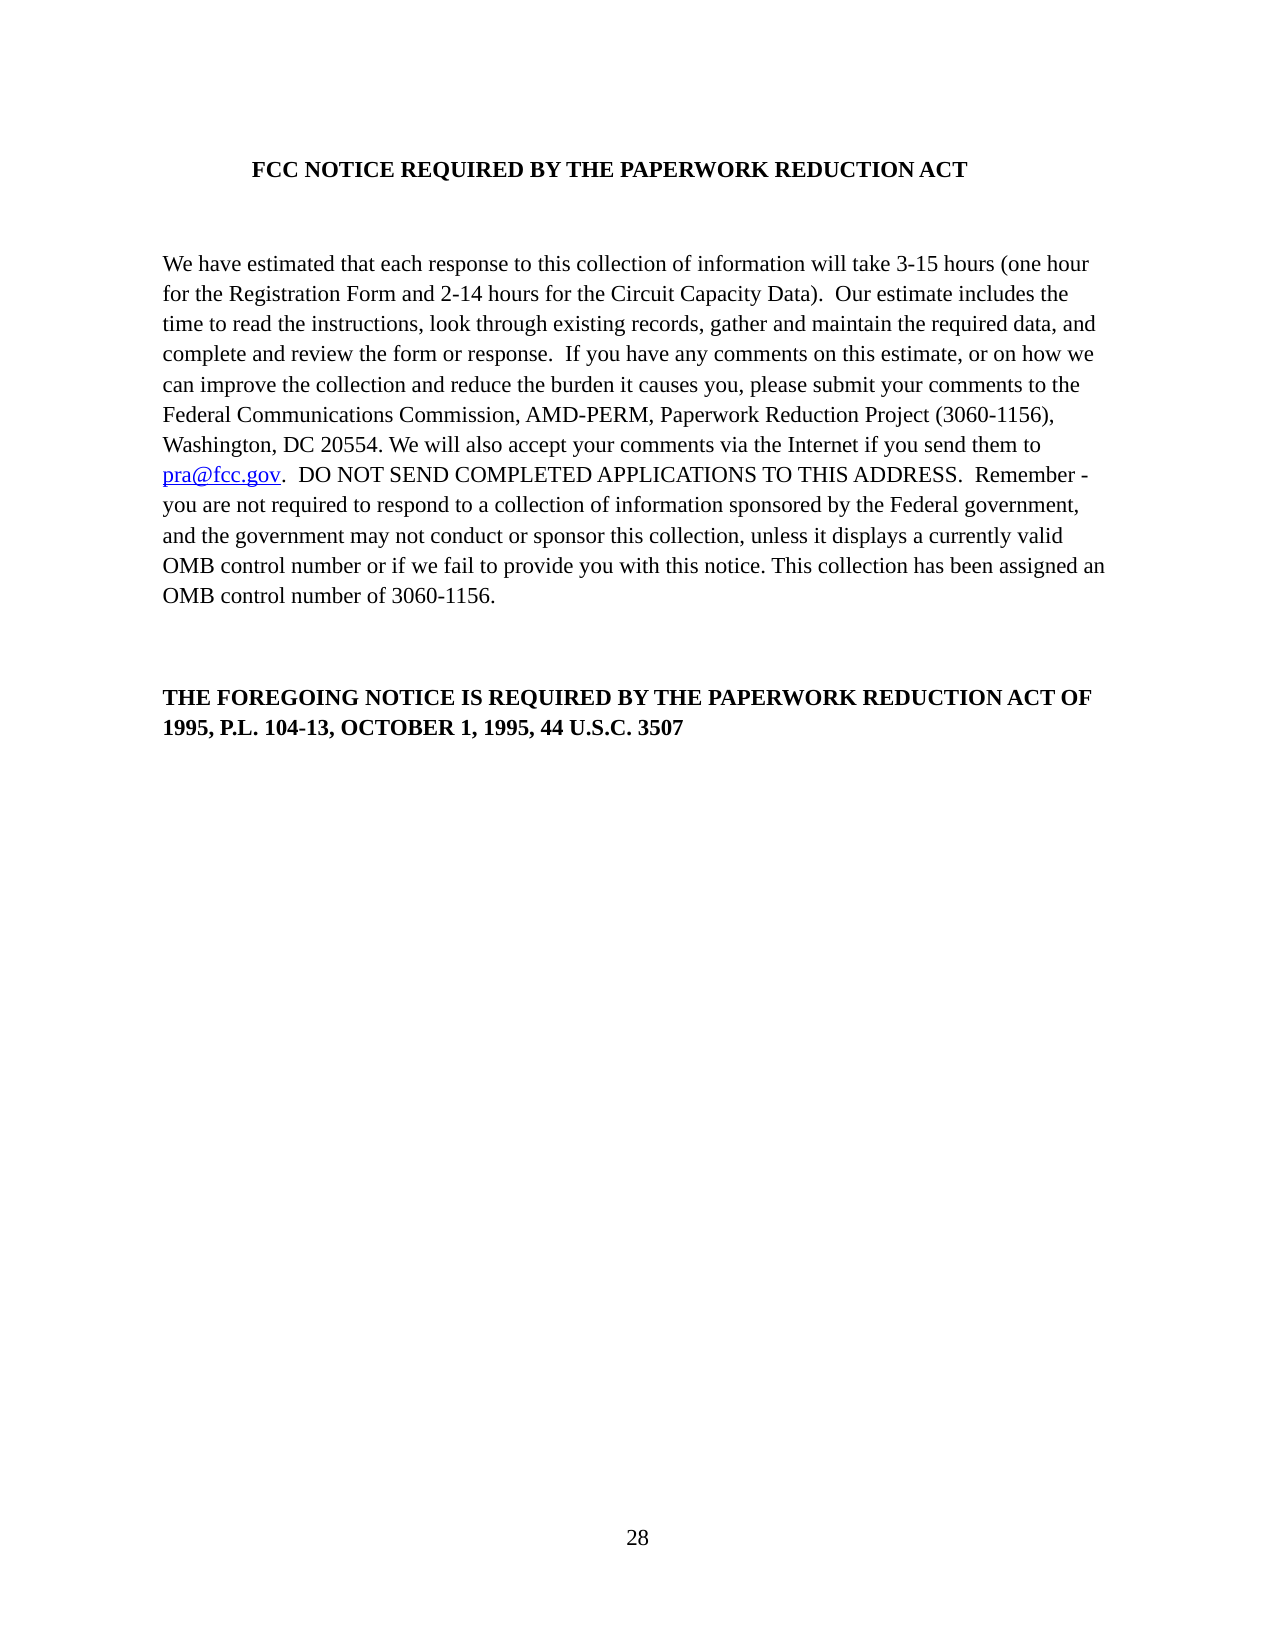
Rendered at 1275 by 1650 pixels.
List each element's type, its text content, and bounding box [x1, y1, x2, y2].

subtitle FCC NOTICE REQUIRED BY THE PAPERWORK REDUCTION ACT [252, 156, 1125, 182]
text We have estimated that each response to this collection of information will take 3-15 hours (one hour for the Registration Form and 2-14 hours for the Circuit Capacity Data). Our estimate includes the time to read the instructions, look through existing records, gather and maintain the required data, and complete and review the form or response. If you have any comments on this estimate, or on how we can improve the collection and reduce the burden it causes you, please submit your comments to the Federal Communications Commission, AMD-PERM, Paperwork Reduction Project (3060-1156), Washington, DC 20554. We will also accept your comments via the Internet if you send them to pra@fcc.gov. DO NOT SEND COMPLETED APPLICATIONS TO THIS ADDRESS. Remember - you are not required to respond to a collection of information sponsored by the Federal government, and the government may not conduct or sponsor this collection, unless it displays a currently valid OMB control number or if we fail to provide you with this notice. This collection has been assigned an OMB control number of 3060-1156. [162, 250, 1108, 608]
subtitle THE FOREGOING NOTICE IS REQUIRED BY THE PAPERWORK REDUCTION ACT OF 1995, P.L. 104-13, OCTOBER 1, 1995, 44 U.S.C. 3507 [162, 684, 1125, 741]
